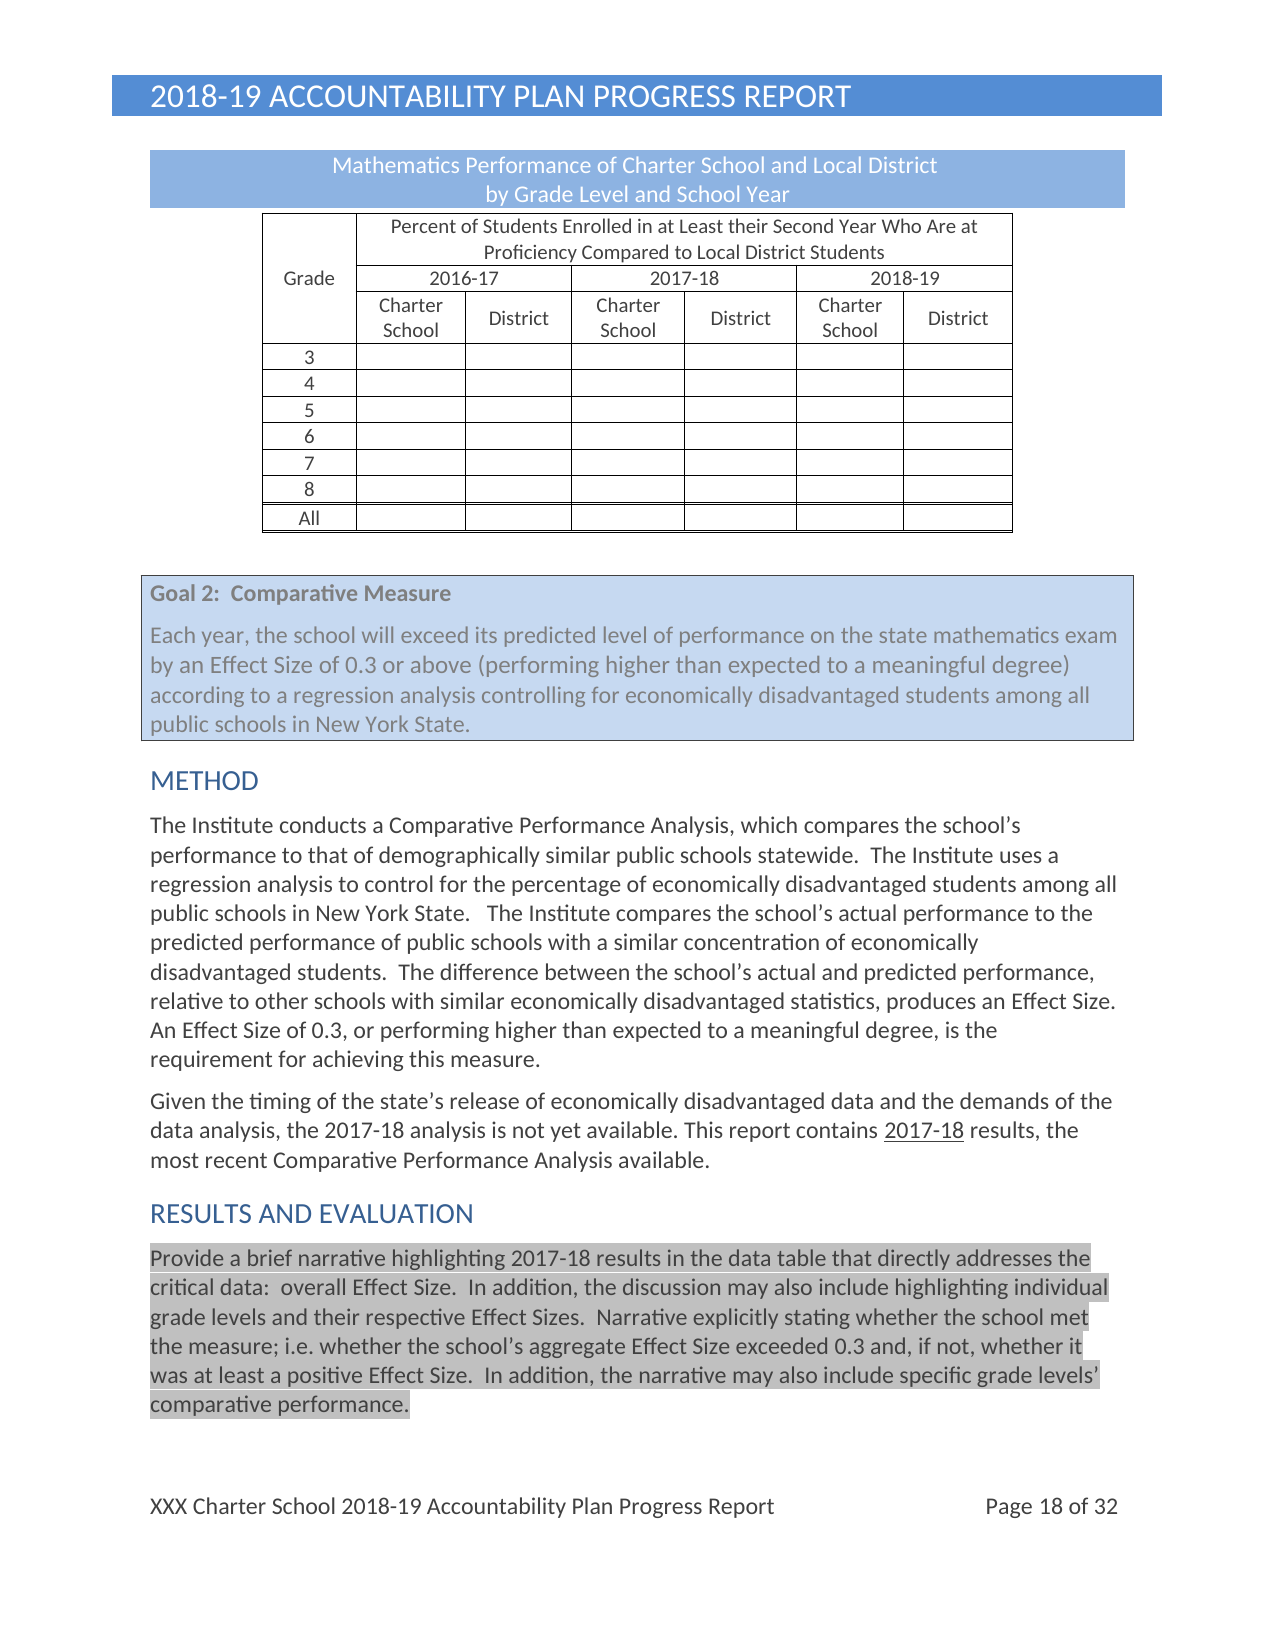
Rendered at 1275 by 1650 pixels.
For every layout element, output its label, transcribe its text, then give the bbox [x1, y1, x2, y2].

table_cell 3 [263, 344, 356, 369]
table_cell District [904, 292, 1012, 343]
table_cell Charter School [797, 292, 903, 343]
table_cell [357, 344, 465, 369]
table_cell [572, 450, 684, 475]
table_cell [466, 344, 571, 369]
text Each year, the school will exceed its predicted level of performance on the state mathematics exam by an Effect Size of 0.3 or above (performing higher than expected to a meaningful degree) according to a regression analysis controlling for economically disadvantaged students among all public schools in New York State. [142, 617, 1133, 740]
table_cell Charter School [357, 292, 465, 343]
table_cell [572, 370, 684, 396]
table_cell 5 [263, 397, 356, 422]
table_cell [572, 505, 684, 530]
table_cell [357, 397, 465, 422]
table_cell [797, 505, 903, 530]
table_cell [685, 397, 796, 422]
table_cell [797, 370, 903, 396]
table_cell [685, 505, 796, 530]
table_cell [357, 505, 465, 530]
table_cell [466, 476, 571, 502]
table_cell [685, 370, 796, 396]
table_cell 7 [263, 450, 356, 475]
table_cell 6 [263, 423, 356, 449]
table_cell [685, 476, 796, 502]
table_cell [685, 344, 796, 369]
table_cell [466, 505, 571, 530]
text Provide a brief narrative highlighting 2017-18 results in the data table that directly addresses the critical data: overall Effect Size. In addition, the discussion may also include highlighting individual grade levels and their respective Effect Sizes. Narrative explicitly stating whether the school met the measure; i.e. whether the school’s aggregate Effect Size exceeded 0.3 and, if not, whether it was at least a positive Effect Size. In addition, the narrative may also include specific grade levels’ comparative performance. [150, 1243, 1125, 1419]
table_cell [572, 476, 684, 502]
table_header Grade [263, 214, 356, 343]
table_cell [357, 370, 465, 396]
table_cell District [685, 292, 796, 343]
table_cell 2016-17 [357, 266, 571, 291]
table_cell 8 [263, 476, 356, 502]
title Goal 2: Comparative Measure [142, 576, 1133, 607]
table_cell District [466, 292, 571, 343]
table_cell [904, 423, 1012, 449]
text Given the timing of the state’s release of economically disadvantaged data and the demands of the data analysis, the 2017-18 analysis is not yet available. This report contains 2017-18 results, the most recent Comparative Performance Analysis available. [150, 1086, 1125, 1174]
table_cell [797, 423, 903, 449]
table_cell All [263, 505, 356, 530]
table_cell [797, 476, 903, 502]
table_header Percent of Students Enrolled in at Least their Second Year Who Are at Proficiency Compared to Local District Students [357, 214, 1012, 264]
table_cell [904, 450, 1012, 475]
table_cell [797, 344, 903, 369]
table_cell [572, 344, 684, 369]
subtitle Results and Evaluation [150, 1195, 1125, 1231]
text The Institute conducts a Comparative Performance Analysis, which compares the school’s performance to that of demographically similar public schools statewide. The Institute uses a regression analysis to control for the percentage of economically disadvantaged students among all public schools in New York State. The Institute compares the school’s actual performance to the predicted performance of public schools with a similar concentration of economically disadvantaged students. The difference between the school’s actual and predicted performance, relative to other schools with similar economically disadvantaged statistics, produces an Effect Size. An Effect Size of 0.3, or performing higher than expected to a meaningful degree, is the requirement for achieving this measure. [150, 810, 1125, 1074]
table_cell [685, 423, 796, 449]
subtitle Method [150, 762, 1125, 798]
text Mathematics Performance of Charter School and Local District by Grade Level and School Year [150, 150, 1125, 208]
table_cell 2018-19 [797, 266, 1012, 291]
table_cell [797, 450, 903, 475]
table_cell [357, 450, 465, 475]
table_cell [572, 423, 684, 449]
table_cell [904, 370, 1012, 396]
table_cell Charter School [572, 292, 684, 343]
table_cell [466, 370, 571, 396]
table_cell [685, 450, 796, 475]
table_cell [466, 397, 571, 422]
table_cell [904, 476, 1012, 502]
table_cell [357, 423, 465, 449]
table_cell [904, 397, 1012, 422]
table_cell [572, 397, 684, 422]
table_cell [904, 505, 1012, 530]
table_cell [466, 423, 571, 449]
table_cell [466, 450, 571, 475]
table_cell [797, 397, 903, 422]
table_cell 4 [263, 370, 356, 396]
table_cell [357, 476, 465, 502]
table_cell [904, 344, 1012, 369]
table_cell 2017-18 [572, 266, 796, 291]
